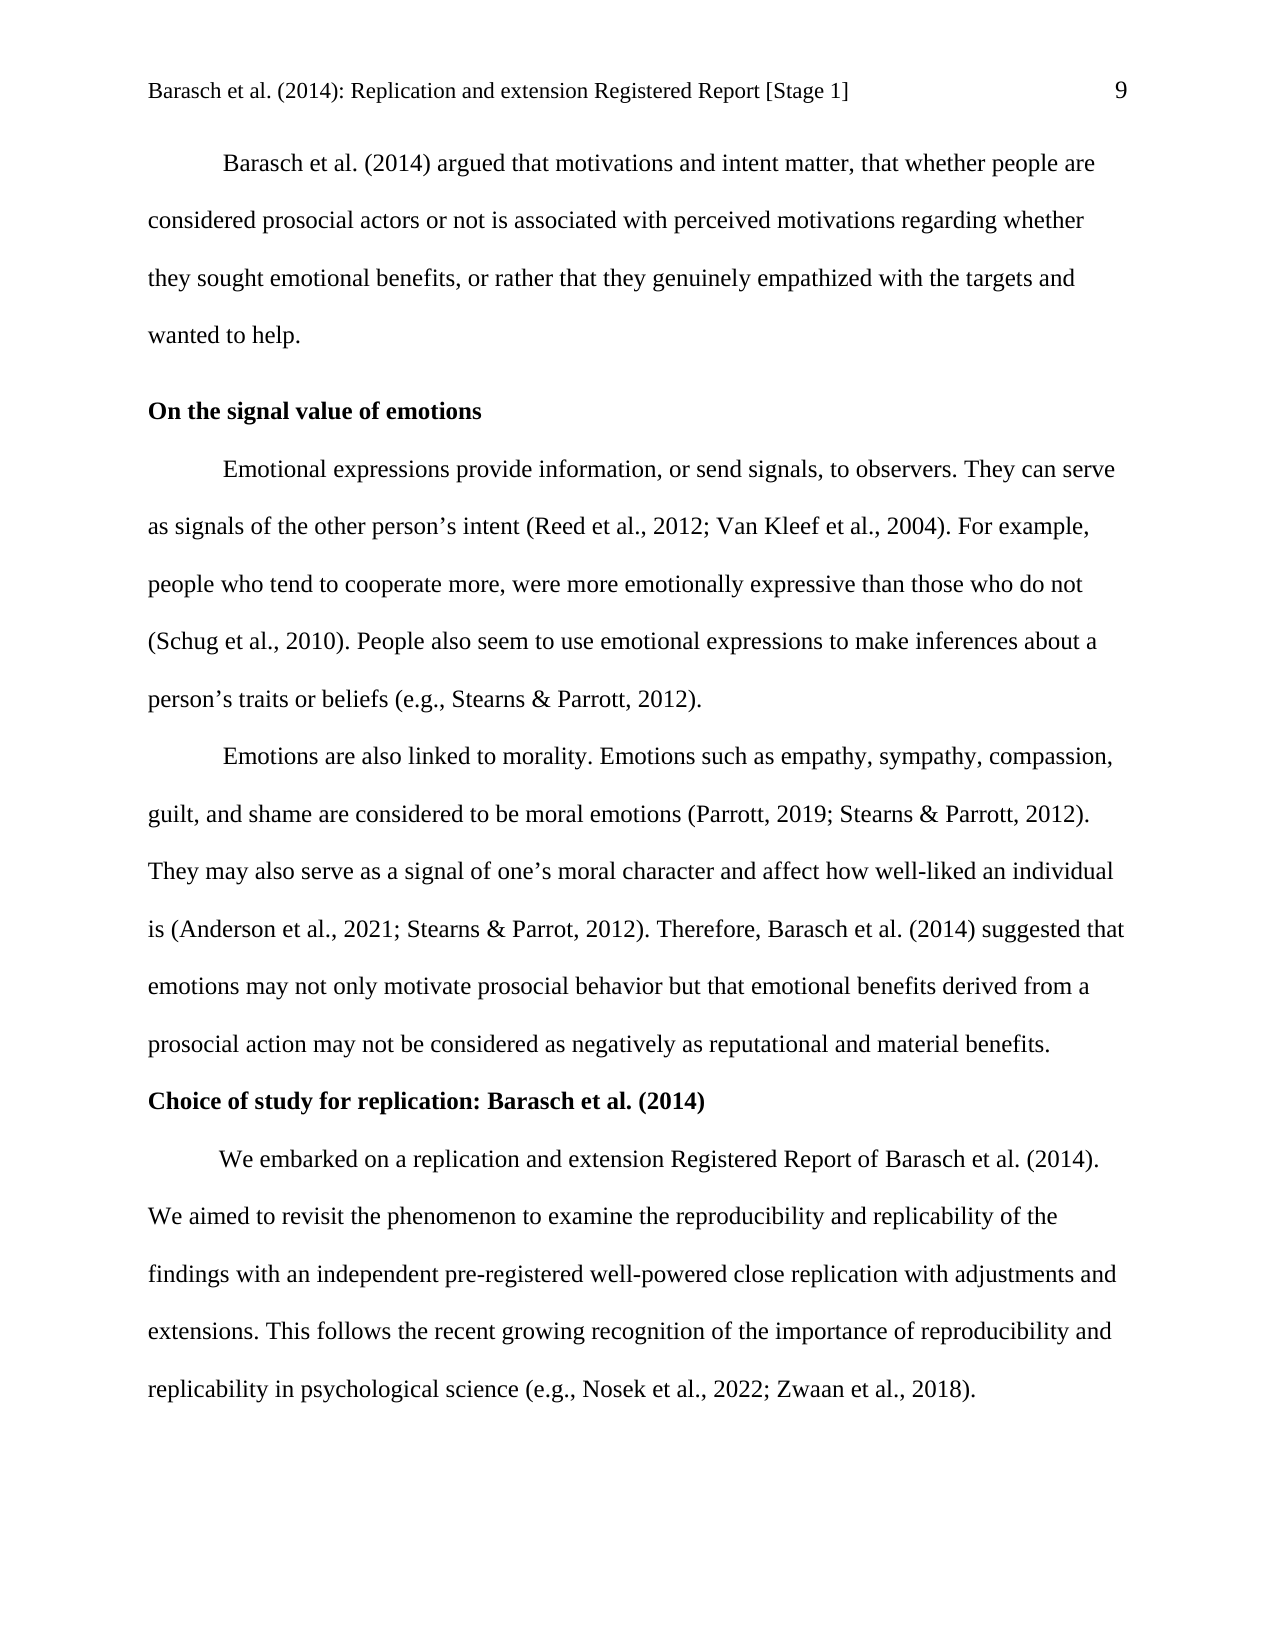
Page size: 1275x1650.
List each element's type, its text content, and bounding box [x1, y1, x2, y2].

text Emotional expressions provide information, or send signals, to observers. They can serve as signals of the other person’s intent (Reed et al., 2012; Van Kleef et al., 2004). For example, people who tend to cooperate more, were more emotionally expressive than those who do not (Schug et al., 2010). People also seem to use emotional expressions to make inferences about a person’s traits or beliefs (e.g., Stearns & Parrott, 2012). [148, 454, 1127, 713]
text Emotions are also linked to morality. Emotions such as empathy, sympathy, compassion, guilt, and shame are considered to be moral emotions (Parrott, 2019; Stearns & Parrott, 2012). They may also serve as a signal of one’s moral character and affect how well-liked an individual is (Anderson et al., 2021; Stearns & Parrot, 2012). Therefore, Barasch et al. (2014) suggested that emotions may not only motivate prosocial behavior but that emotional benefits derived from a prosocial action may not be considered as negatively as reputational and material benefits. [148, 741, 1127, 1058]
text Barasch et al. (2014) argued that motivations and intent matter, that whether people are considered prosocial actors or not is associated with perceived motivations regarding whether they sought emotional benefits, or rather that they genuinely empathized with the targets and wanted to help. [148, 148, 1127, 349]
subtitle On the signal value of emotions [148, 396, 1127, 425]
subtitle Choice of study for replication: Barasch et al. (2014) [148, 1086, 1127, 1115]
text We embarked on a replication and extension Registered Report of Barasch et al. (2014). We aimed to revisit the phenomenon to examine the reproducibility and replicability of the findings with an independent pre-registered well-powered close replication with adjustments and extensions. This follows the recent growing recognition of the importance of reproducibility and replicability in psychological science (e.g., Nosek et al., 2022; Zwaan et al., 2018). [148, 1144, 1127, 1403]
